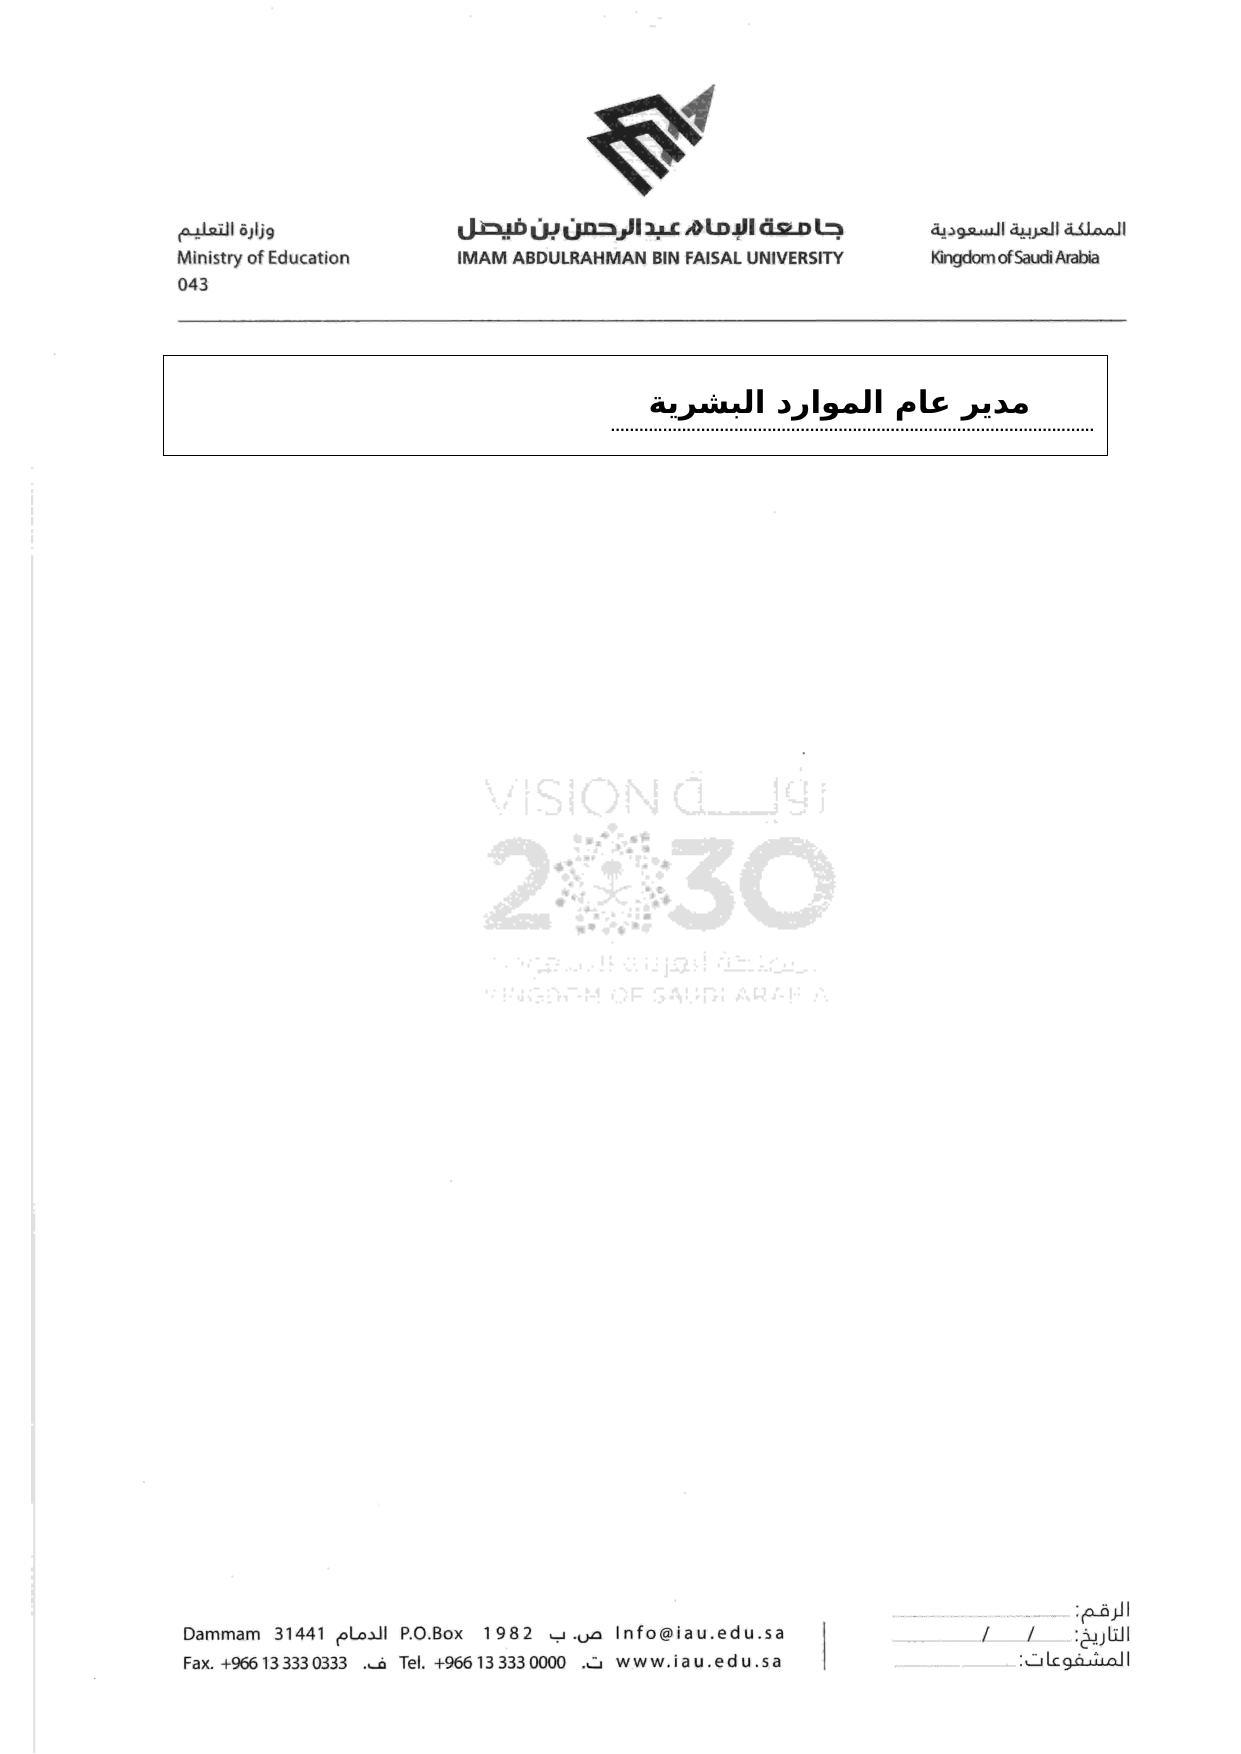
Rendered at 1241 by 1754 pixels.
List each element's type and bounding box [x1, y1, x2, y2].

picture [31, 0, 1241, 1753]
table_header [164, 356, 1107, 455]
